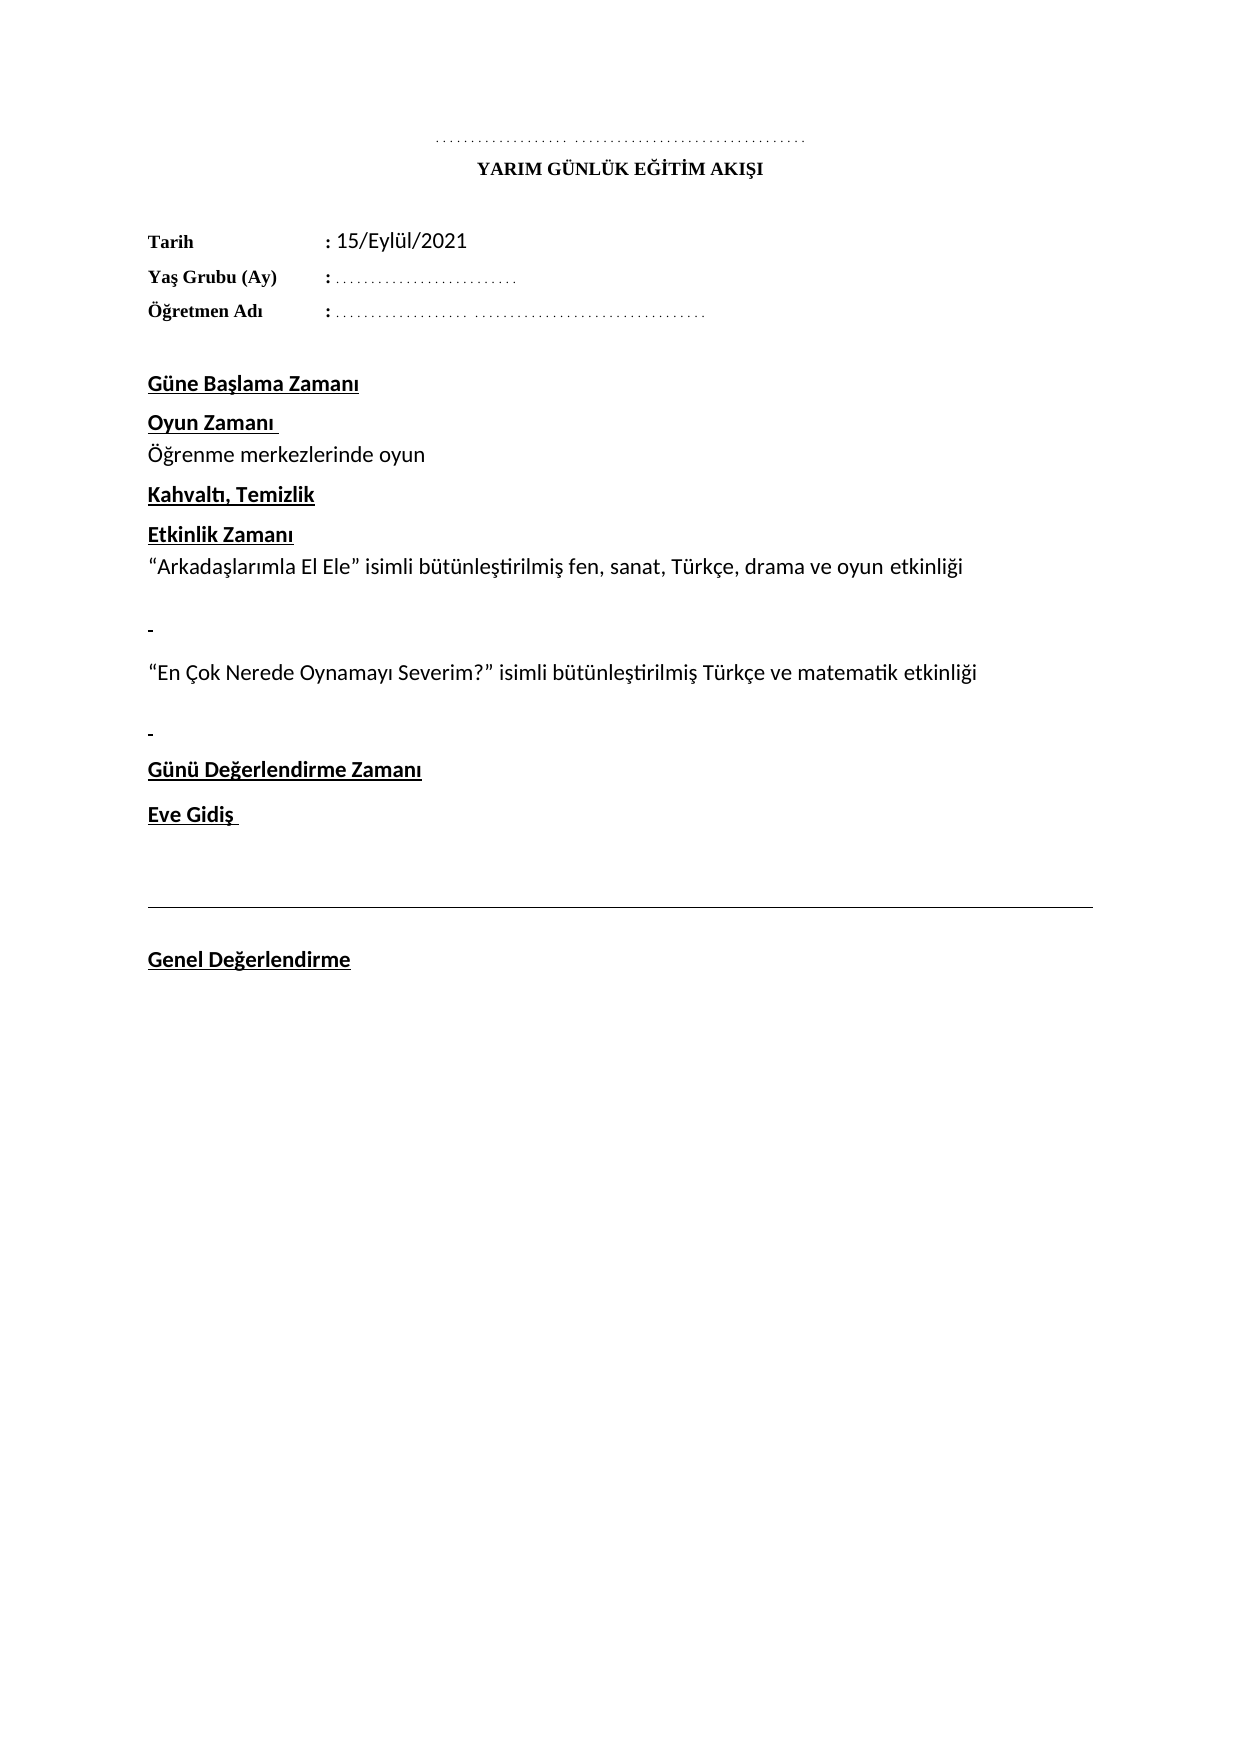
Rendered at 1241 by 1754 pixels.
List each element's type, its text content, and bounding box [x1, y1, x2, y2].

text Etkinlik Zamanı [148, 512, 1093, 548]
text Yaş Grubu (Ay) : .......................... [148, 266, 1093, 288]
text “En Çok Nerede Oynamayı Severim?” isimli bütünleştirilmiş Türkçe ve matematik etkinliği [148, 651, 1093, 686]
text ................... ................................. [148, 131, 1093, 145]
text Öğrenme merkezlerinde oyun [148, 441, 1093, 469]
text YARIM GÜNLÜK EĞİTİM AKIŞI [148, 158, 1093, 179]
text Güne Başlama Zamanı [148, 361, 1093, 397]
text Öğretmen Adı : ................... ................................. [148, 300, 1093, 322]
text Tarih : 15/Eylül/2021 [148, 226, 1093, 254]
text Günü Değerlendirme Zamanı [148, 755, 1093, 783]
text “Arkadaşlarımla El Ele” isimli bütünleştirilmiş fen, sanat, Türkçe, drama ve oyun etkinliği [148, 552, 1093, 580]
text Oyun Zamanı [148, 401, 1093, 436]
text Kahvaltı, Temizlik [148, 473, 1093, 508]
text Eve Gidiş [148, 800, 1093, 828]
text Genel Değerlendirme [148, 945, 1093, 973]
